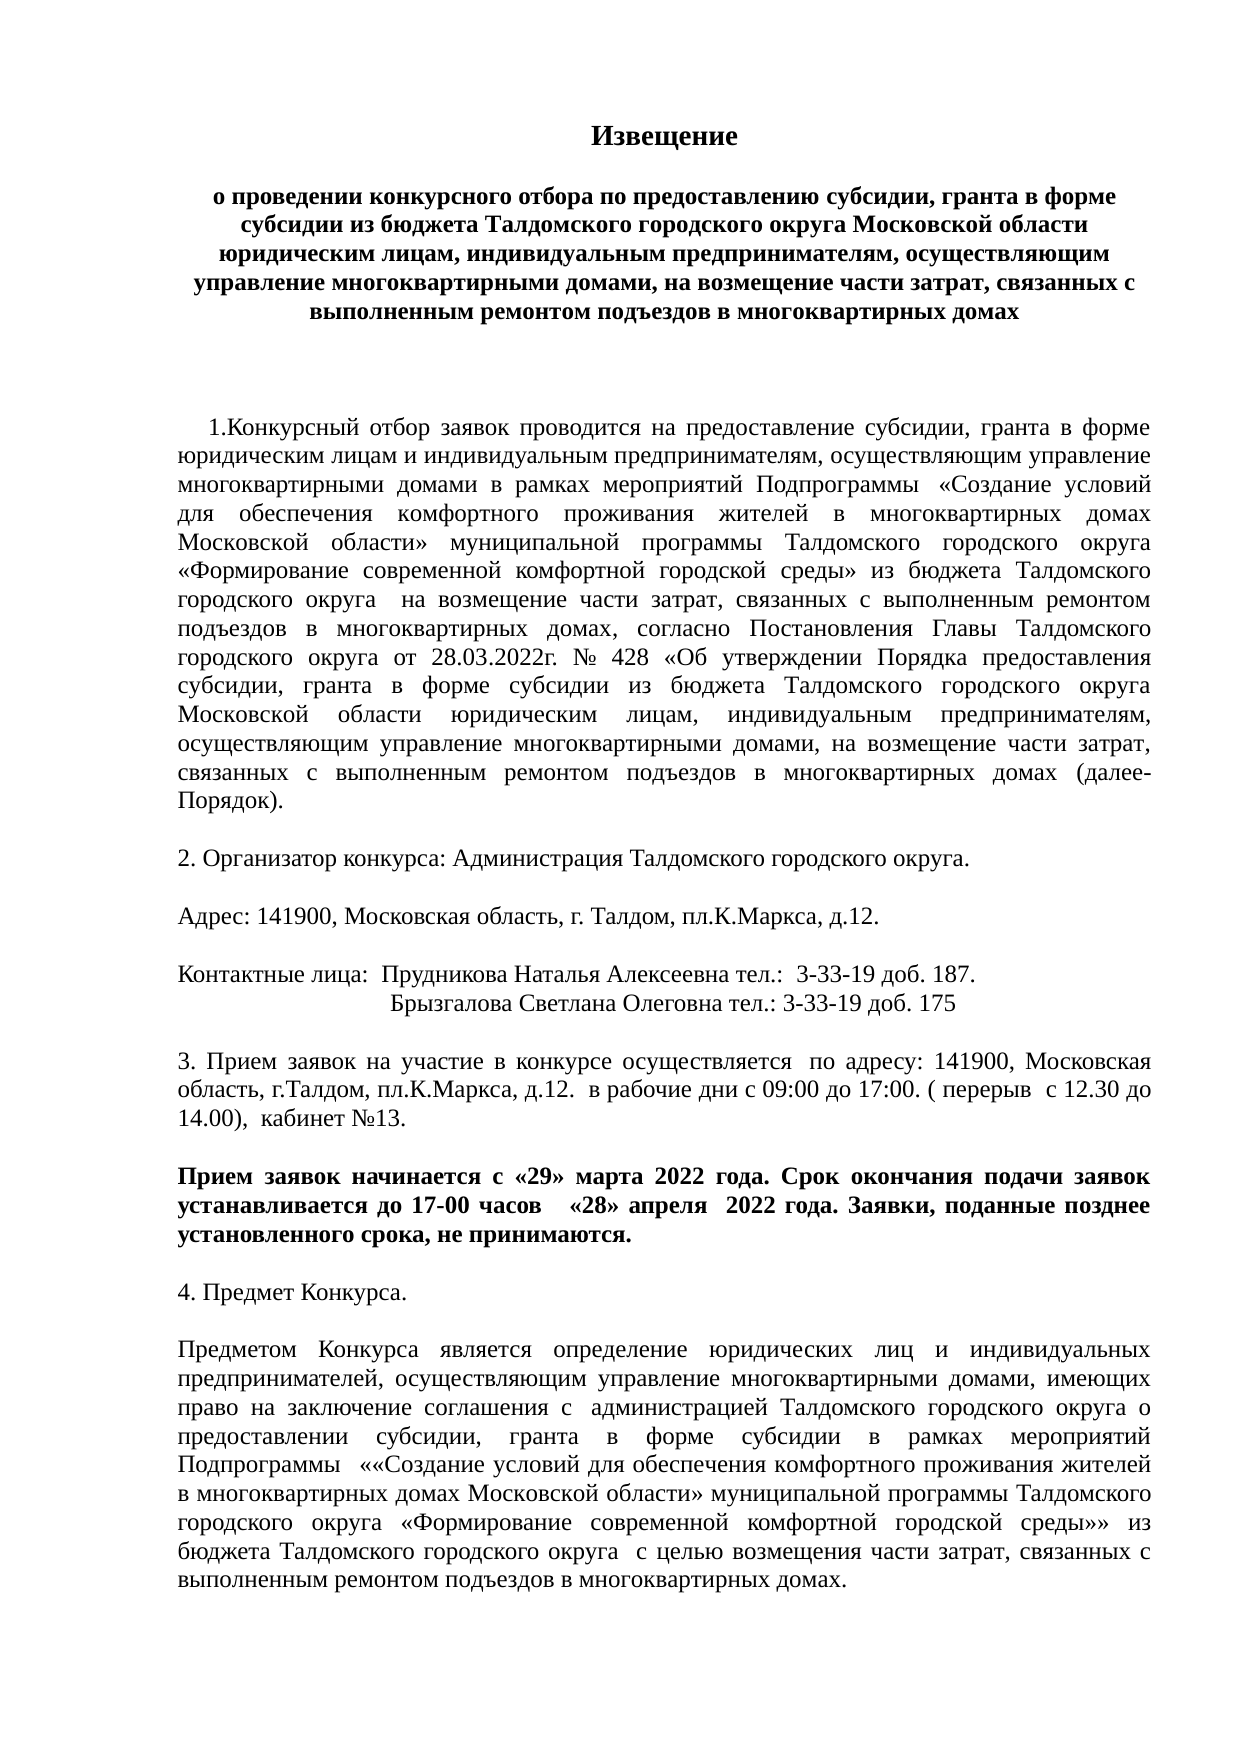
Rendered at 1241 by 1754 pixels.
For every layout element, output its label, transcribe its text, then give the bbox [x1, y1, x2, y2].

text 2. Организатор конкурса: Администрация Талдомского городского округа. [177, 843, 1152, 872]
text 4. Предмет Конкурса. [177, 1277, 1152, 1305]
text 3. Прием заявок на участие в конкурсе осуществляется по адресу: 141900, Московская область, г.Талдом, пл.К.Маркса, д.12. в рабочие дни с 09:00 до 17:00. ( перерыв с 12.30 до 14.00), кабинет №13. [177, 1046, 1152, 1132]
text Брызгалова Светлана Олеговна тел.: 3-33-19 доб. 175 [177, 988, 1152, 1017]
text о проведении конкурсного отбора по предоставлению субсидии, гранта в форме субсидии из бюджета Талдомского городского округа Московской области юридическим лицам, индивидуальным предпринимателям, осуществляющим управление многоквартирными домами, на возмещение части затрат, связанных с выполненным ремонтом подъездов в многоквартирных домах [177, 181, 1152, 324]
text Прием заявок начинается с «29» марта 2022 года. Срок окончания подачи заявок устанавливается до 17-00 часов «28» апреля 2022 года. Заявки, поданные позднее установленного срока, не принимаются. [177, 1161, 1152, 1247]
text Предметом Конкурса является определение юридических лиц и индивидуальных предпринимателей, осуществляющим управление многоквартирными домами, имеющих право на заключение соглашения c администрацией Талдомского городского округа о предоставлении субсидии, гранта в форме субсидии в рамках мероприятий Подпрограммы ««Создание условий для обеспечения комфортного проживания жителей в многоквартирных домах Московской области» муниципальной программы Талдомского городского округа «Формирование современной комфортной городской среды»» из бюджета Талдомского городского округа с целью возмещения части затрат, связанных с выполненным ремонтом подъездов в многоквартирных домах. [177, 1334, 1152, 1593]
text 1.Конкурсный отбор заявок проводится на предоставление субсидии, гранта в форме юридическим лицам и индивидуальным предпринимателям, осуществляющим управление многоквартирными домами в рамках мероприятий Подпрограммы «Создание условий для обеспечения комфортного проживания жителей в многоквартирных домах Московской области» муниципальной программы Талдомского городского округа «Формирование современной комфортной городской среды» из бюджета Талдомского городского округа на возмещение части затрат, связанных с выполненным ремонтом подъездов в многоквартирных домах, согласно Постановления Главы Талдомского городского округа от 28.03.2022г. № 428 «Об утверждении Порядка предоставления субсидии, гранта в форме субсидии из бюджета Талдомского городского округа Московской области юридическим лицам, индивидуальным предпринимателям, осуществляющим управление многоквартирными домами, на возмещение части затрат, связанных с выполненным ремонтом подъездов в многоквартирных домах (далее- Порядок). [177, 412, 1152, 814]
text Контактные лица: Прудникова Наталья Алексеевна тел.: 3-33-19 доб. 187. [177, 959, 1152, 988]
text Извещение [177, 118, 1152, 152]
text Адрес: 141900, Московская область, г. Талдом, пл.К.Маркса, д.12. [177, 901, 1152, 930]
